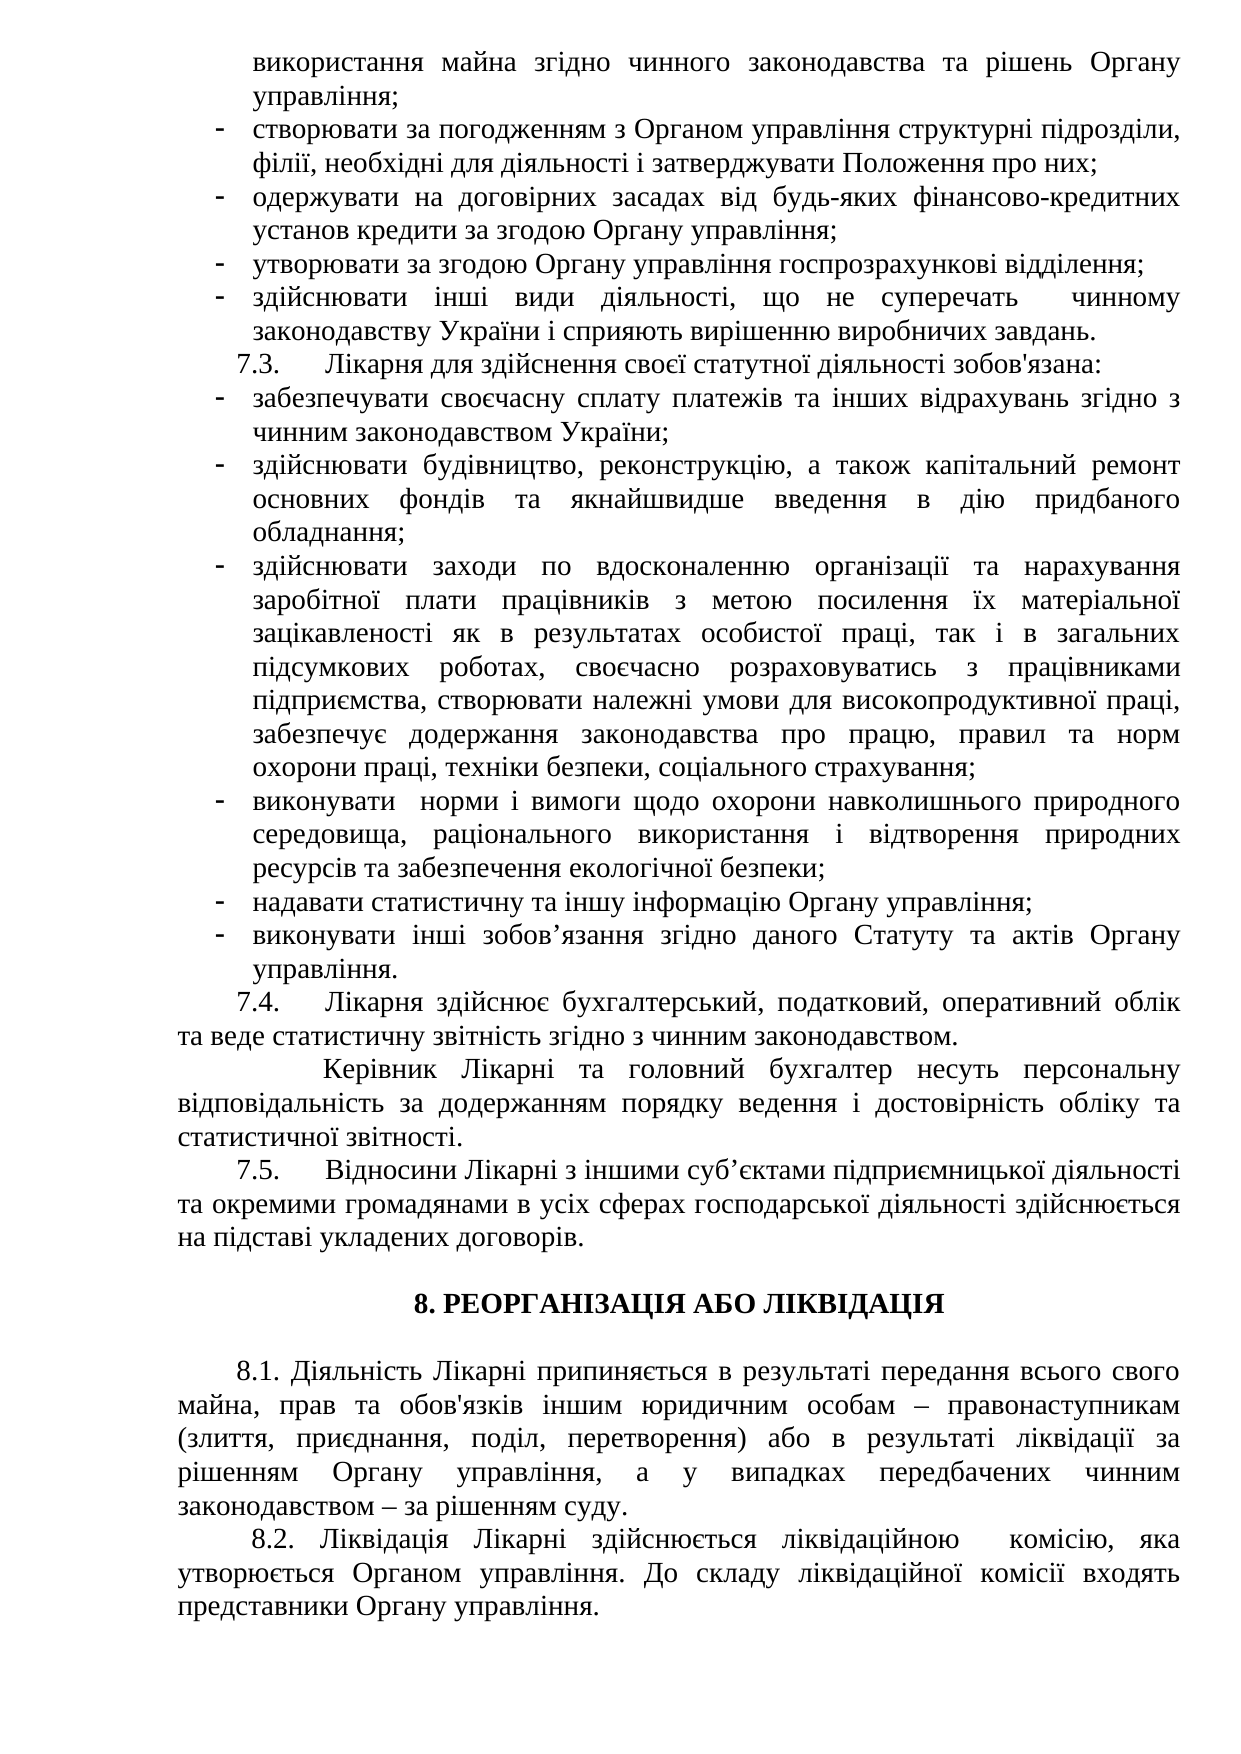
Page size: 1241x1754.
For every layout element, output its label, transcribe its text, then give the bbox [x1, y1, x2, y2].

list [215, 44, 1181, 111]
list Відносини Лікарні з іншими суб’єктами підприємницької діяльності та окремими громадянами в усіх сферах господарської діяльності здійснюється на підставі укладених договорів. [177, 1152, 1181, 1253]
list забезпечувати своєчасну сплату платежів та інших відрахувань згідно з чинним законодавством України; [215, 380, 1181, 447]
list здійснювати інші види діяльності, що не суперечать чинному законодавству України і сприяють вирішенню виробничих завдань. [215, 279, 1181, 347]
text 8.2. Ліквідація Лікарні здійснюється ліквідаційною комісію, яка утворюється Органом управління. До складу ліквідаційної комісії входять представники Органу управління. [177, 1521, 1181, 1622]
list одержувати на договірних засадах від будь-яких фінансово-кредитних установ кредити за згодою Органу управління; [215, 179, 1181, 246]
list Лікарня здійснює бухгалтерський, податковий, оперативний облік та веде статистичну звітність згідно з чинним законодавством. [177, 984, 1181, 1052]
list Лікарня для здійснення своєї статутної діяльності зобов'язана: [236, 347, 1181, 380]
text 8. РЕОРГАНІЗАЦІЯ АБО ЛІКВІДАЦІЯ [177, 1286, 1181, 1320]
list виконувати інші зобов’язання згідно даного Статуту та актів Органу управління. [215, 917, 1181, 984]
list утворювати за згодою Органу управління госпрозрахункові відділення; [215, 246, 1181, 279]
text 8.1. Діяльність Лікарні припиняється в результаті передання всього свого майна, прав та обов'язків іншим юридичним особам – правонаступникам (злиття, приєднання, поділ, перетворення) або в результаті ліквідації за рішенням Органу управління, а у випадках передбачених чинним законодавством – за рішенням суду. [177, 1353, 1181, 1521]
text Керівник Лікарні та головний бухгалтер несуть персональну відповідальність за додержанням порядку ведення і достовірність обліку та статистичної звітності. [177, 1052, 1181, 1152]
list здійснювати заходи по вдосконаленню організації та нарахування заробітної плати працівників з метою посилення їх матеріальної зацікавленості як в результатах особистої праці, так і в загальних підсумкових роботах, своєчасно розраховуватись з працівниками підприємства, створювати належні умови для високопродуктивної праці, забезпечує додержання законодавства про працю, правил та норм охорони праці, техніки безпеки, соціального страхування; [215, 548, 1181, 783]
list створювати за погодженням з Органом управління структурні підрозділи, філії, необхідні для діяльності і затверджувати Положення про них; [215, 111, 1181, 179]
list надавати статистичну та іншу інформацію Органу управління; [215, 884, 1181, 917]
list виконувати норми і вимоги щодо охорони навколишнього природного середовища, раціонального використання і відтворення природних ресурсів та забезпечення екологічної безпеки; [215, 783, 1181, 884]
list здійснювати будівництво, реконструкцію, а також капітальний ремонт основних фондів та якнайшвидше введення в дію придбаного обладнання; [215, 447, 1181, 548]
